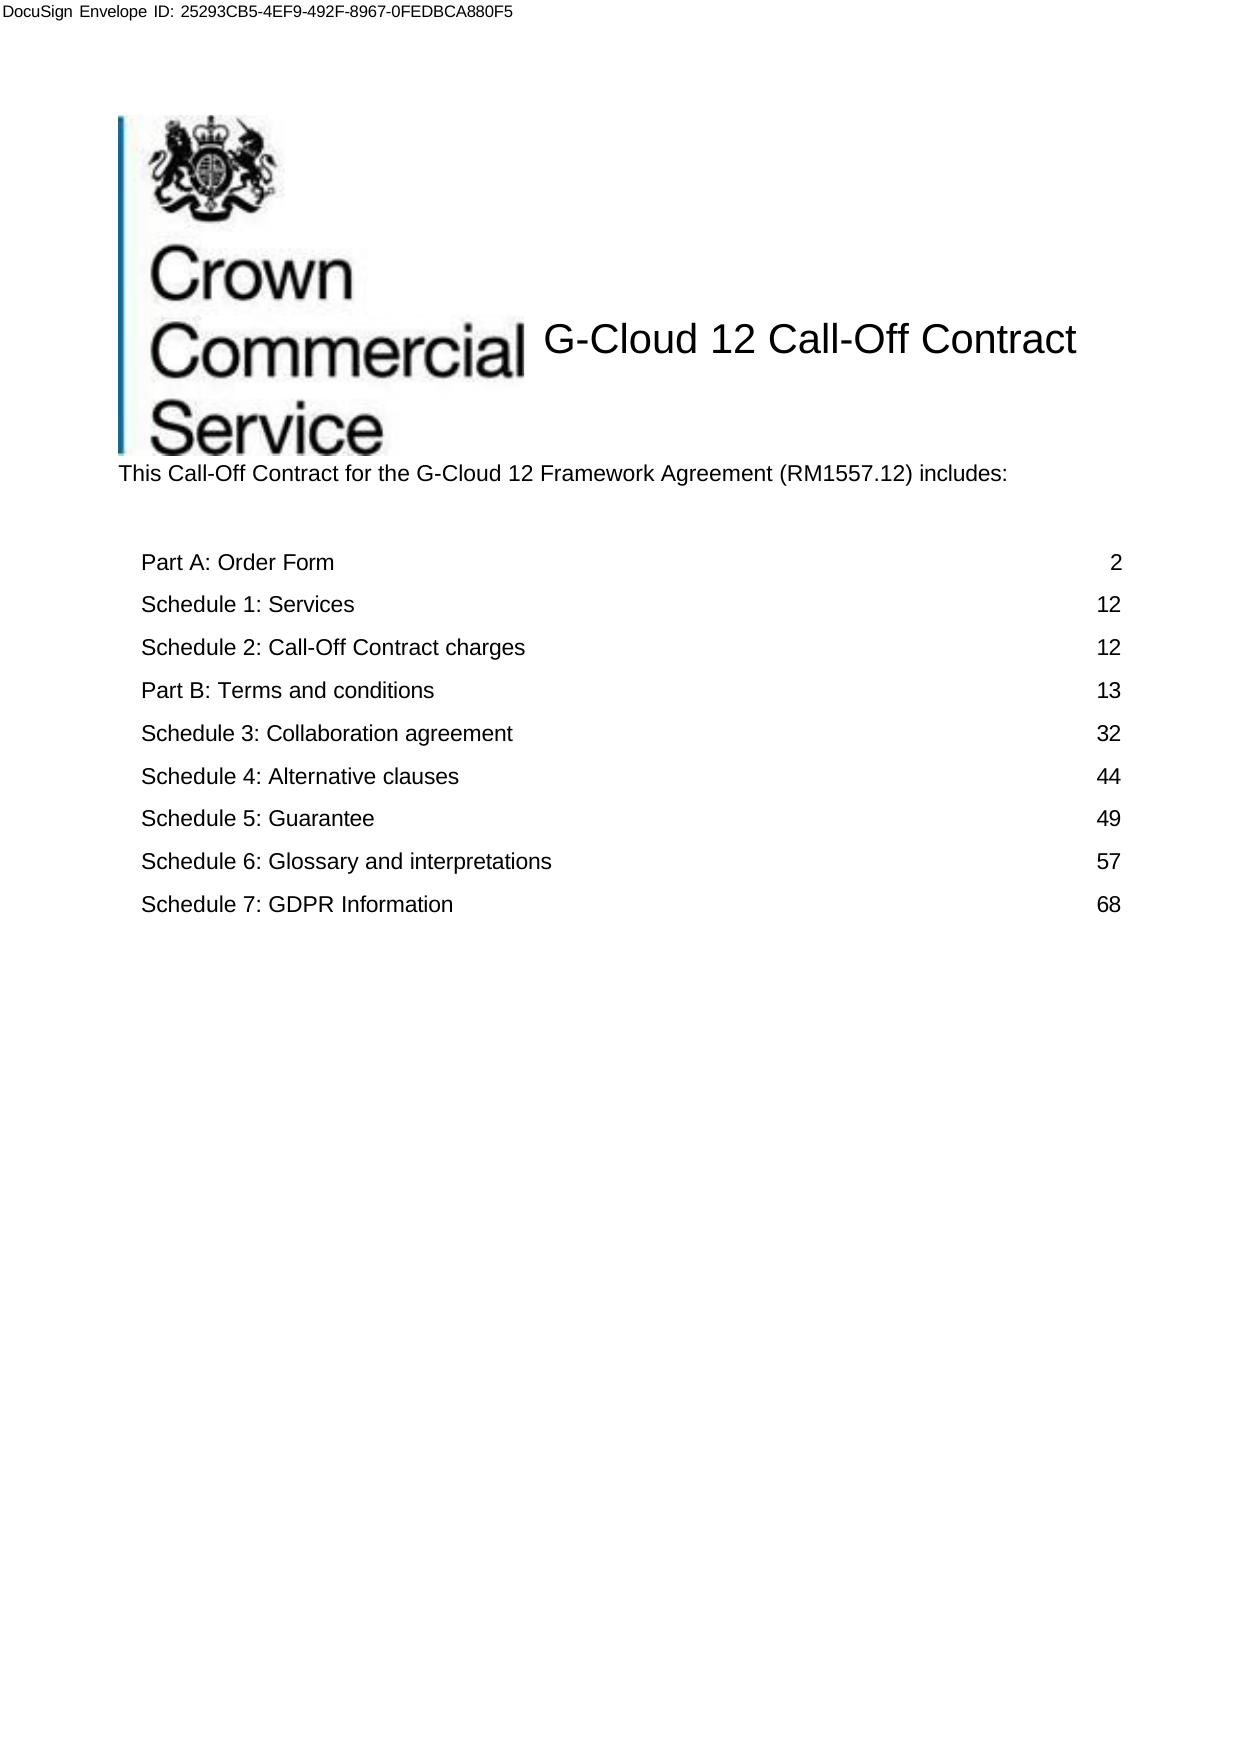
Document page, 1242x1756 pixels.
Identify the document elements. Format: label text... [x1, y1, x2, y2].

text This Call-Off Contract for the G-Cloud 12 Framework Agreement (RM1557.12) includes: [118, 459, 1135, 486]
picture [118, 115, 525, 456]
title G-Cloud 12 Call-Off Contract [543, 315, 1135, 363]
